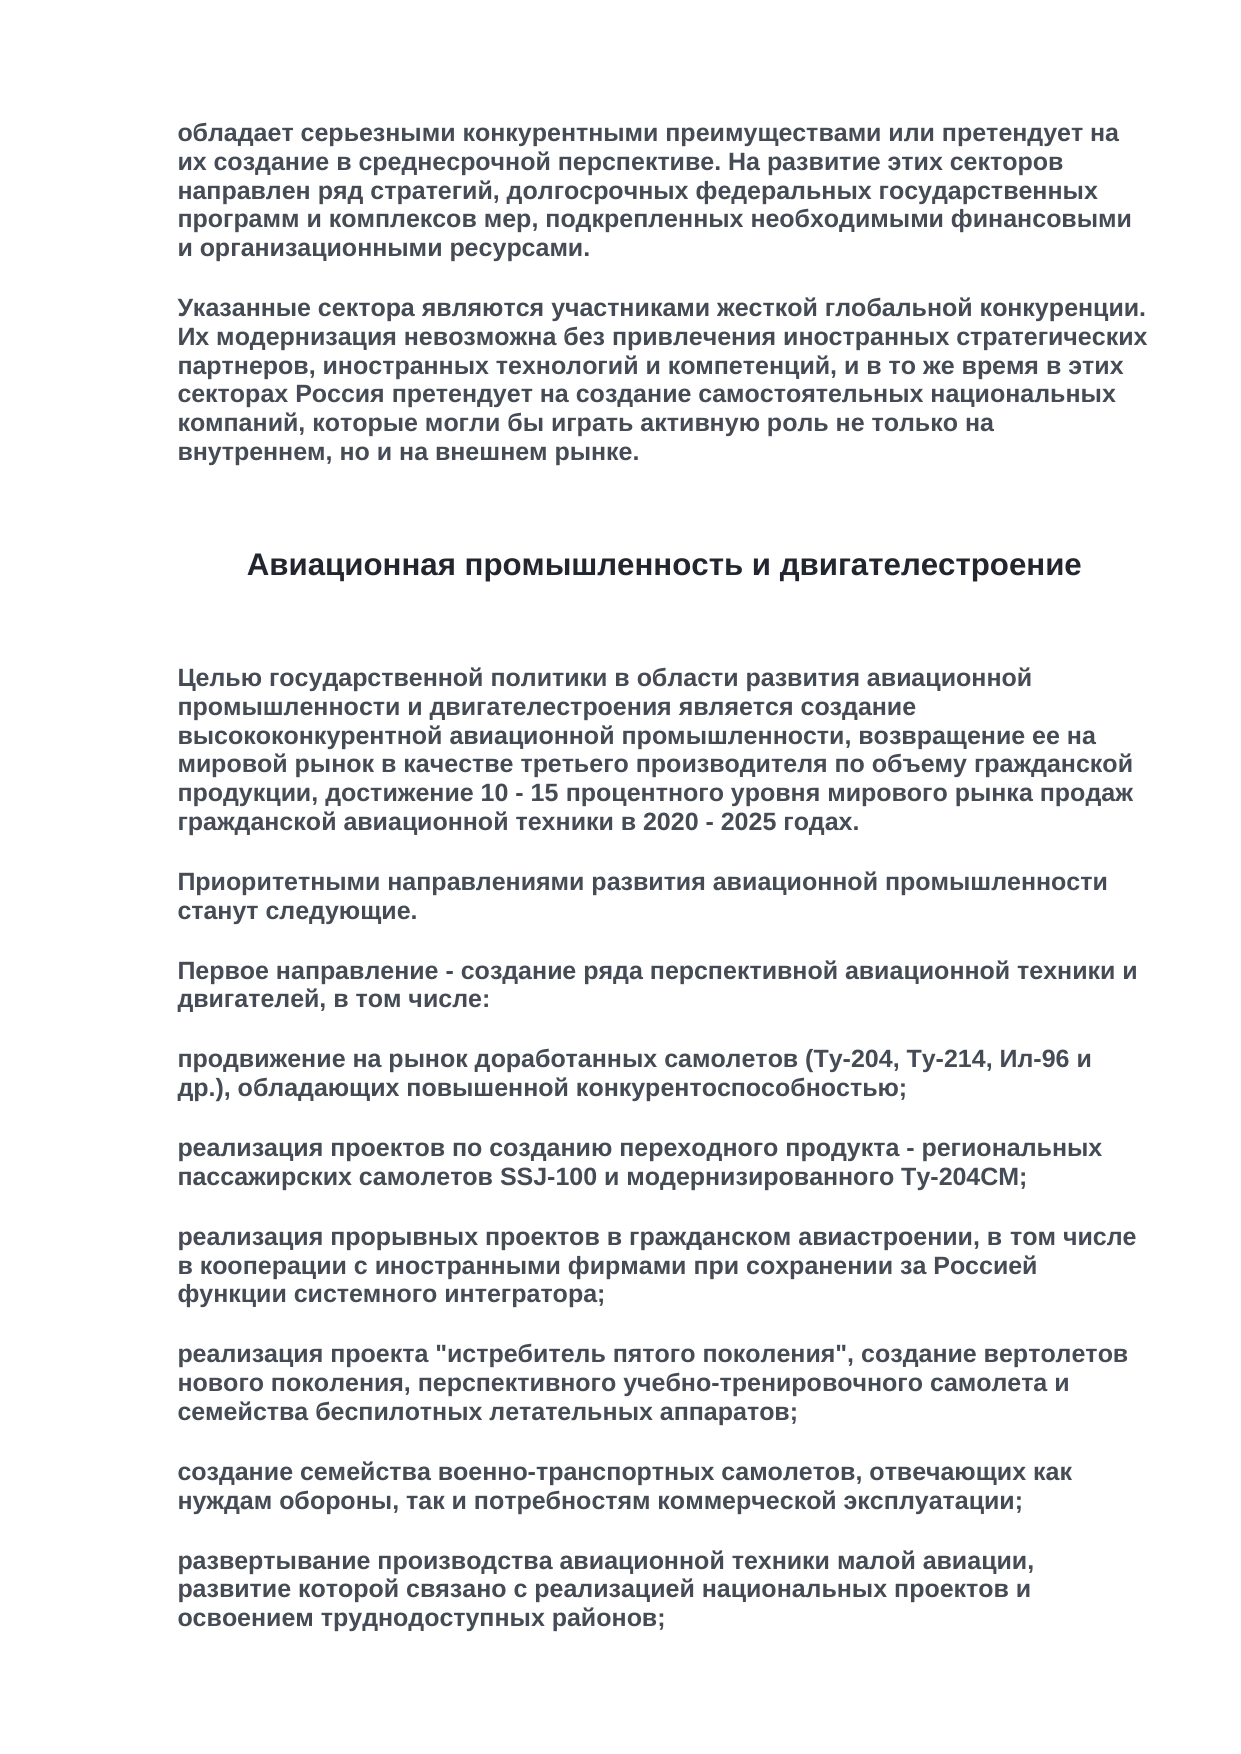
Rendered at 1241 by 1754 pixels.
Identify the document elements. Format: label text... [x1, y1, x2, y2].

text реализация проекта "истребитель пятого поколения", создание вертолетов нового поколения, перспективного учебно-тренировочного самолета и семейства беспилотных летательных аппаратов; [177, 1339, 1152, 1426]
text Указанные сектора являются участниками жесткой глобальной конкуренции. Их модернизация невозможна без привлечения иностранных стратегических партнеров, иностранных технологий и компетенций, и в то же время в этих секторах Россия претендует на создание самостоятельных национальных компаний, которые могли бы играть активную роль не только на внутреннем, но и на внешнем рынке. [177, 293, 1152, 466]
text развертывание производства авиационной техники малой авиации, развитие которой связано с реализацией национальных проектов и освоением труднодоступных районов; [177, 1546, 1152, 1632]
text Авиационная промышленность и двигателестроение [177, 546, 1152, 582]
text Целью государственной политики в области развития авиационной промышленности и двигателестроения является создание высококонкурентной авиационной промышленности, возвращение ее на мировой рынок в качестве третьего производителя по объему гражданской продукции, достижение 10 - 15 процентного уровня мирового рынка продаж гражданской авиационной техники в 2020 - 2025 годах. [177, 663, 1152, 836]
text создание семейства военно-транспортных самолетов, отвечающих как нуждам обороны, так и потребностям коммерческой эксплуатации; [177, 1457, 1152, 1514]
text реализация проектов по созданию переходного продукта - региональных пассажирских самолетов SSJ-100 и модернизированного Ту-204СМ; [177, 1133, 1152, 1191]
text Приоритетными направлениями развития авиационной промышленности станут следующие. [177, 867, 1152, 924]
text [177, 118, 1152, 262]
text Первое направление - создание ряда перспективной авиационной техники и двигателей, в том числе: [177, 956, 1152, 1013]
text продвижение на рынок доработанных самолетов (Ту-204, Ту-214, Ил-96 и др.), обладающих повышенной конкурентоспособностью; [177, 1044, 1152, 1102]
text реализация прорывных проектов в гражданском авиастроении, в том числе в кооперации с иностранными фирмами при сохранении за Россией функции системного интегратора; [177, 1222, 1152, 1308]
